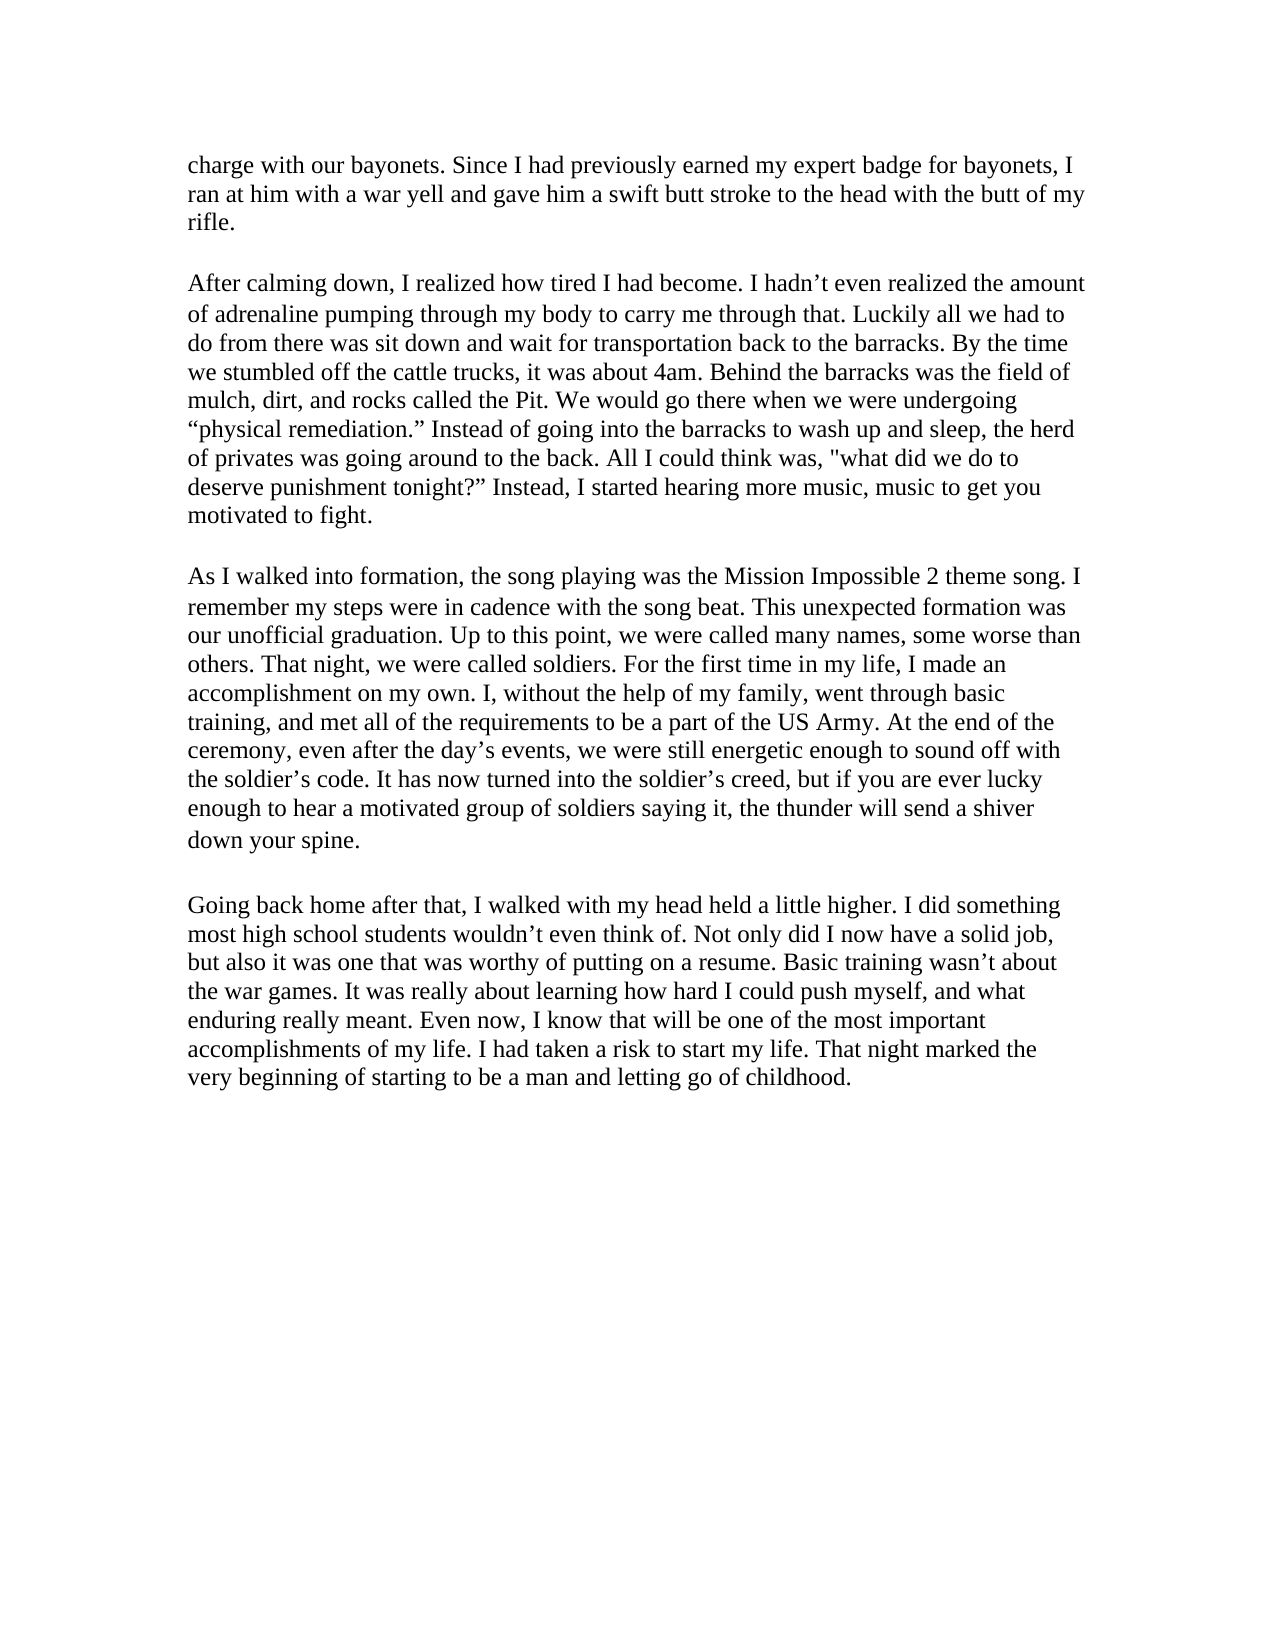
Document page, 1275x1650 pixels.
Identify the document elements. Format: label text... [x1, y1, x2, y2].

text After calming down, I realized how tired I had become. I hadn’t even realized the amount of adrenaline pumping through my body to carry me through that. Luckily all we had to do from there was sit down and wait for transportation back to the barracks. By the time we stumbled off the cattle trucks, it was about 4am. Behind the barracks was the field of mulch, dirt, and rocks called the Pit. We would go there when we were undergoing “physical remediation.” Instead of going into the barracks to wash up and sleep, the herd of privates was going around to the back. All I could think was, "what did we do to deserve punishment tonight?” Instead, I started hearing more music, music to get you motivated to fight. [187, 265, 1087, 529]
text As I walked into formation, the song playing was the Mission Impossible 2 theme song. I remember my steps were in cadence with the song beat. This unexpected formation was our unofficial graduation. Up to this point, we were called many names, some worse than others. That night, we soldiers. For the first time in my life, I made an accomplishment on my own. I, without the help of my family, through basic training, and met all of the requirements to be a part of the US Army. At the end of the ceremony, even after the day’s events, we were still energetic enough to sound off with the soldier’s code. It has now turned into the soldier’s creed, but if you are ever lucky enough to hear a motivated group of soldiers saying it, the thunder will send a shiver down your spine. [187, 558, 1087, 856]
text Going back home after that, I walked with my head held a little higher. I something most high school students wouldn’t even think of. Not only did I now have a solid job, but also it was one that was worthy of putting on a resume. Basic training wasn’t about the war games. It was really about learning how hard I could push myself, and what enduring really meant. Even now, I know that will be one of the most important accomplishments of my life. I had taken a risk to start my life. That night marked the very beginning of starting to be a man and letting go of childhood. [187, 890, 1087, 1091]
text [187, 150, 1087, 236]
